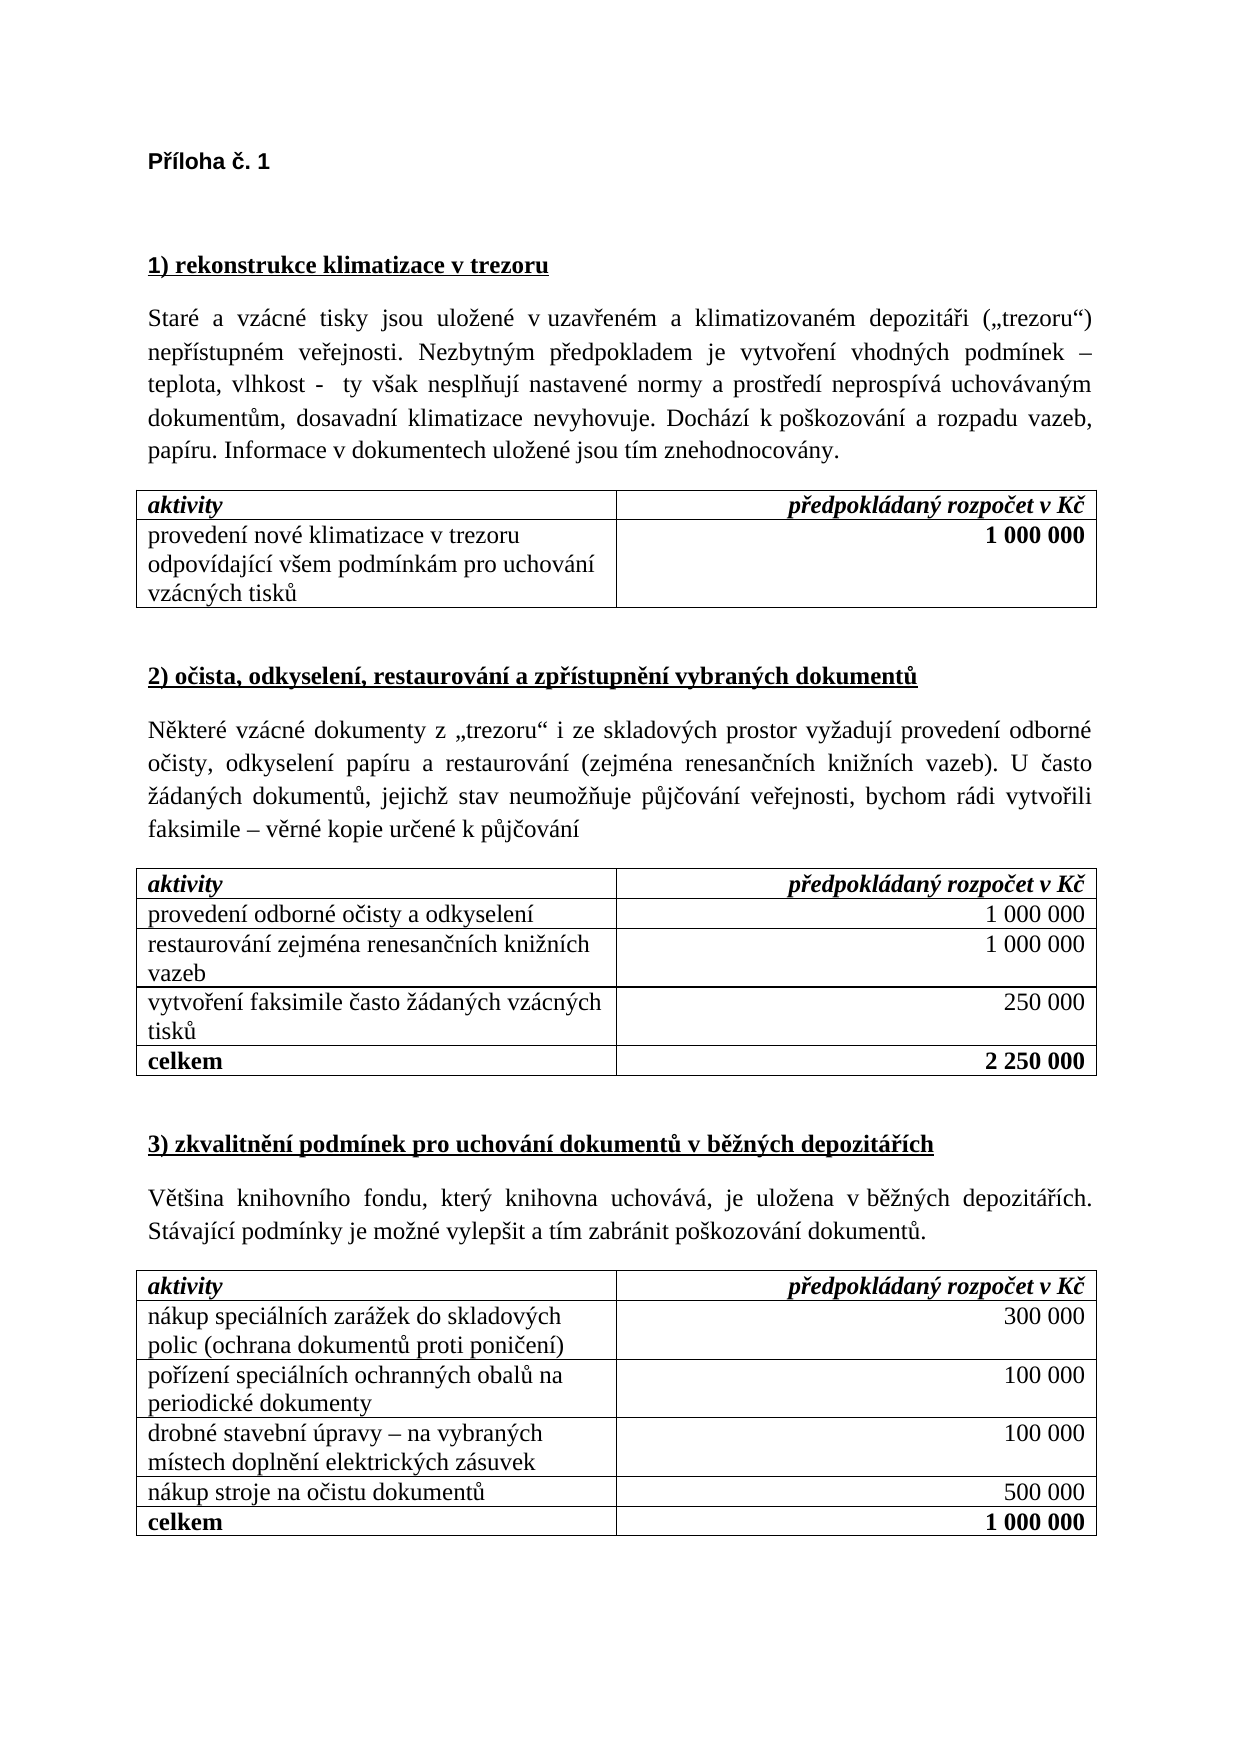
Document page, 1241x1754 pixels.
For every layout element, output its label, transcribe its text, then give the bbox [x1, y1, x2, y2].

table_cell celkem [137, 1507, 616, 1535]
table_header předpokládaný rozpočet v Kč [617, 491, 1096, 519]
text 2) očista, odkyselení, restaurování a zpřístupnění vybraných dokumentů [148, 661, 1093, 690]
text Příloha č. 1 [148, 148, 1093, 174]
table_header aktivity [137, 1271, 616, 1300]
table_cell 2 250 000 [617, 1046, 1096, 1075]
table_header aktivity [137, 491, 616, 519]
text 3) zkvalitnění podmínek pro uchování dokumentů v běžných depozitářích [148, 1129, 1093, 1158]
text 1) rekonstrukce klimatizace v trezoru [148, 250, 1093, 278]
table_header předpokládaný rozpočet v Kč [617, 1271, 1096, 1300]
table_cell 300 000 [617, 1301, 1096, 1359]
table_cell 100 000 [617, 1418, 1096, 1476]
table_cell nákup stroje na očistu dokumentů [137, 1477, 616, 1506]
table_cell nákup speciálních zarážek do skladových polic (ochrana dokumentů proti poničení) [137, 1301, 616, 1359]
table_cell restaurování zejména renesančních knižních vazeb [137, 929, 616, 986]
table_cell 1 000 000 [617, 520, 1096, 607]
table_cell 250 000 [617, 988, 1096, 1045]
table_cell 100 000 [617, 1360, 1096, 1417]
table_header aktivity [137, 869, 616, 898]
table_cell 1 000 000 [617, 899, 1096, 928]
table_cell 1 000 000 [617, 929, 1096, 986]
table_cell celkem [137, 1046, 616, 1075]
table_cell provedení odborné očisty a odkyselení [137, 899, 616, 928]
table_cell 500 000 [617, 1477, 1096, 1506]
text Staré a vzácné tisky jsou uložené v uzavřeném a klimatizovaném depozitáři („trezoru“) nepřístupném veřejnosti. Nezbytným předpokladem je vytvoření vhodných podmínek – teplota, vlhkost - ty však nesplňují nastavené normy a prostředí neprospívá uchovávaným dokumentům, dosavadní klimatizace nevyhovuje. Dochází k poškozování a rozpadu vazeb, papíru. Informace v dokumentech uložené jsou tím znehodnocovány. [148, 303, 1093, 464]
table_cell drobné stavební úpravy – na vybraných místech doplnění elektrických zásuvek [137, 1418, 616, 1476]
table_cell pořízení speciálních ochranných obalů na periodické dokumenty [137, 1360, 616, 1417]
text Některé vzácné dokumenty z „trezoru“ i ze skladových prostor vyžadují provedení odborné očisty, odkyselení papíru a restaurování (zejména renesančních knižních vazeb). U často žádaných dokumentů, jejichž stav neumožňuje půjčování veřejnosti, bychom rádi vytvořili faksimile – věrné kopie určené k půjčování [148, 715, 1093, 843]
text Většina knihovního fondu, který knihovna uchovává, je uložena v běžných depozitářích. Stávající podmínky je možné vylepšit a tím zabránit poškozování dokumentů. [148, 1183, 1093, 1245]
table_cell provedení nové klimatizace v trezoru odpovídající všem podmínkám pro uchování vzácných tisků [137, 520, 616, 607]
table_cell vytvoření faksimile často žádaných vzácných tisků [137, 988, 616, 1045]
table_cell 1 000 000 [617, 1507, 1096, 1535]
table_header předpokládaný rozpočet v Kč [617, 869, 1096, 898]
